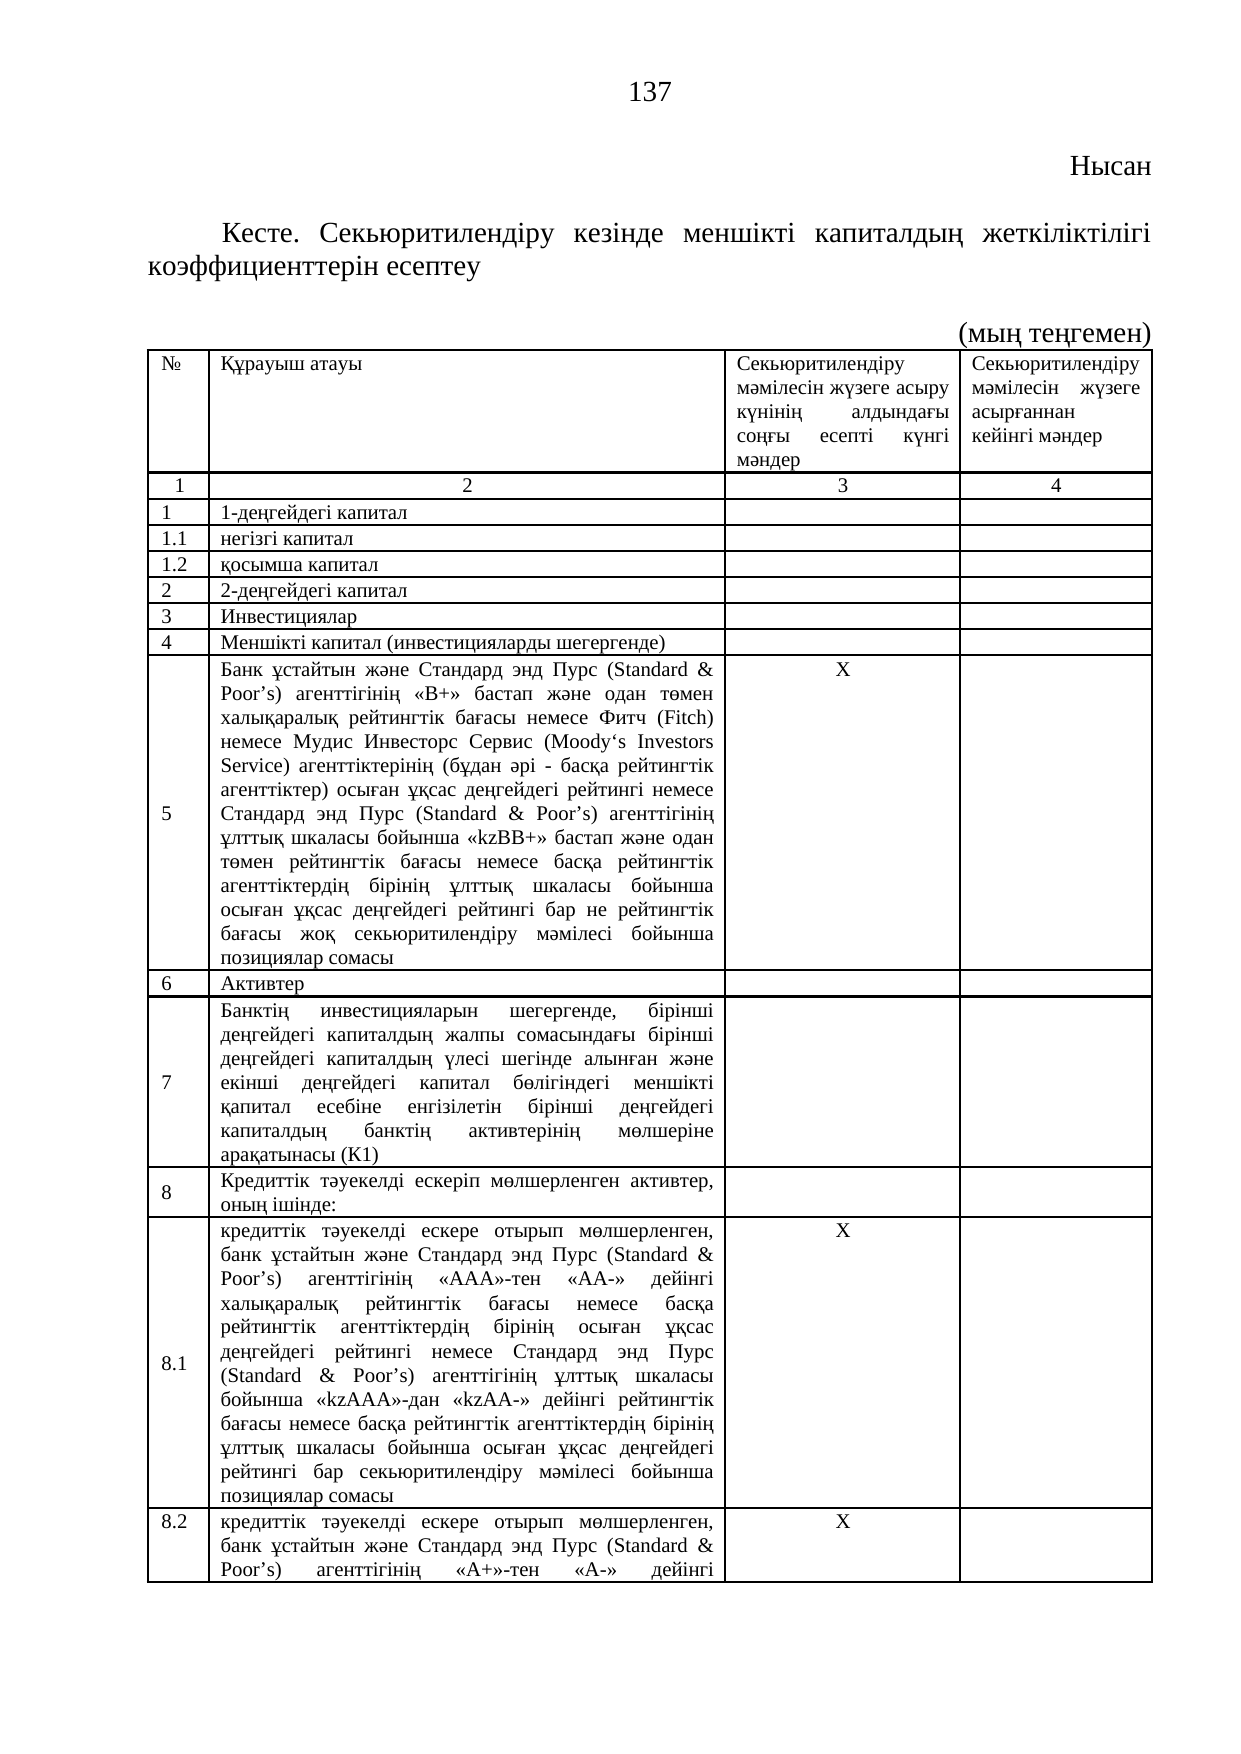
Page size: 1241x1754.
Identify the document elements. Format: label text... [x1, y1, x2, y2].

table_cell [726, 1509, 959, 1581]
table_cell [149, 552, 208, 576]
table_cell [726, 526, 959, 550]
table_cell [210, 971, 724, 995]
text Нысан [148, 148, 1152, 181]
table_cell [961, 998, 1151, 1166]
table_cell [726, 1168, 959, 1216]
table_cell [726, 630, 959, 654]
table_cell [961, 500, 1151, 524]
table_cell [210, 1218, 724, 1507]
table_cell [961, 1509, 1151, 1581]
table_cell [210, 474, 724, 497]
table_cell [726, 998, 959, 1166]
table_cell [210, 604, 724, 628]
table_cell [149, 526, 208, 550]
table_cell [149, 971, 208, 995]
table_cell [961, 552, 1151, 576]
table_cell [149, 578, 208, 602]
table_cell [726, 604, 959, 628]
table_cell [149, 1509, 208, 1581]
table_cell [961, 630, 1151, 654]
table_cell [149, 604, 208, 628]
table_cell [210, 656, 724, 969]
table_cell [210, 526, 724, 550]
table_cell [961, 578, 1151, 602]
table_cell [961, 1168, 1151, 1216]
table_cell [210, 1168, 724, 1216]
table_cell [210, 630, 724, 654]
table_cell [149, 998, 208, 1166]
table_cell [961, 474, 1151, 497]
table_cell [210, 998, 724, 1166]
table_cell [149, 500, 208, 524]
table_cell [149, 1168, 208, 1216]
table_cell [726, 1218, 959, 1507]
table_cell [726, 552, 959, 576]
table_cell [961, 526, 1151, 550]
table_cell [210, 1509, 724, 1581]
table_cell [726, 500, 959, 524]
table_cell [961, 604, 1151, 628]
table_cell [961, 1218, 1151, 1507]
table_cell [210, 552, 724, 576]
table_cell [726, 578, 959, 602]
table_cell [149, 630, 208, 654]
text Кесте. Секьюритилендіру кезінде меншікті капиталдың жеткіліктілігі коэффициенттерін есептеу [148, 215, 1152, 282]
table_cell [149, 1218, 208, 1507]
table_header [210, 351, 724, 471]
text (мың теңгемен) [148, 315, 1152, 349]
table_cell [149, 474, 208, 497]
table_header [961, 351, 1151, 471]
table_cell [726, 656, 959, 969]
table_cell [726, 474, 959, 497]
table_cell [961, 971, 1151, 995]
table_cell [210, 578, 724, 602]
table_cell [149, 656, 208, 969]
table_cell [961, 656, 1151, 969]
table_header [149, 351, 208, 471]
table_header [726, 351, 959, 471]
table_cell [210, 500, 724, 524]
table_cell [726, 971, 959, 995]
